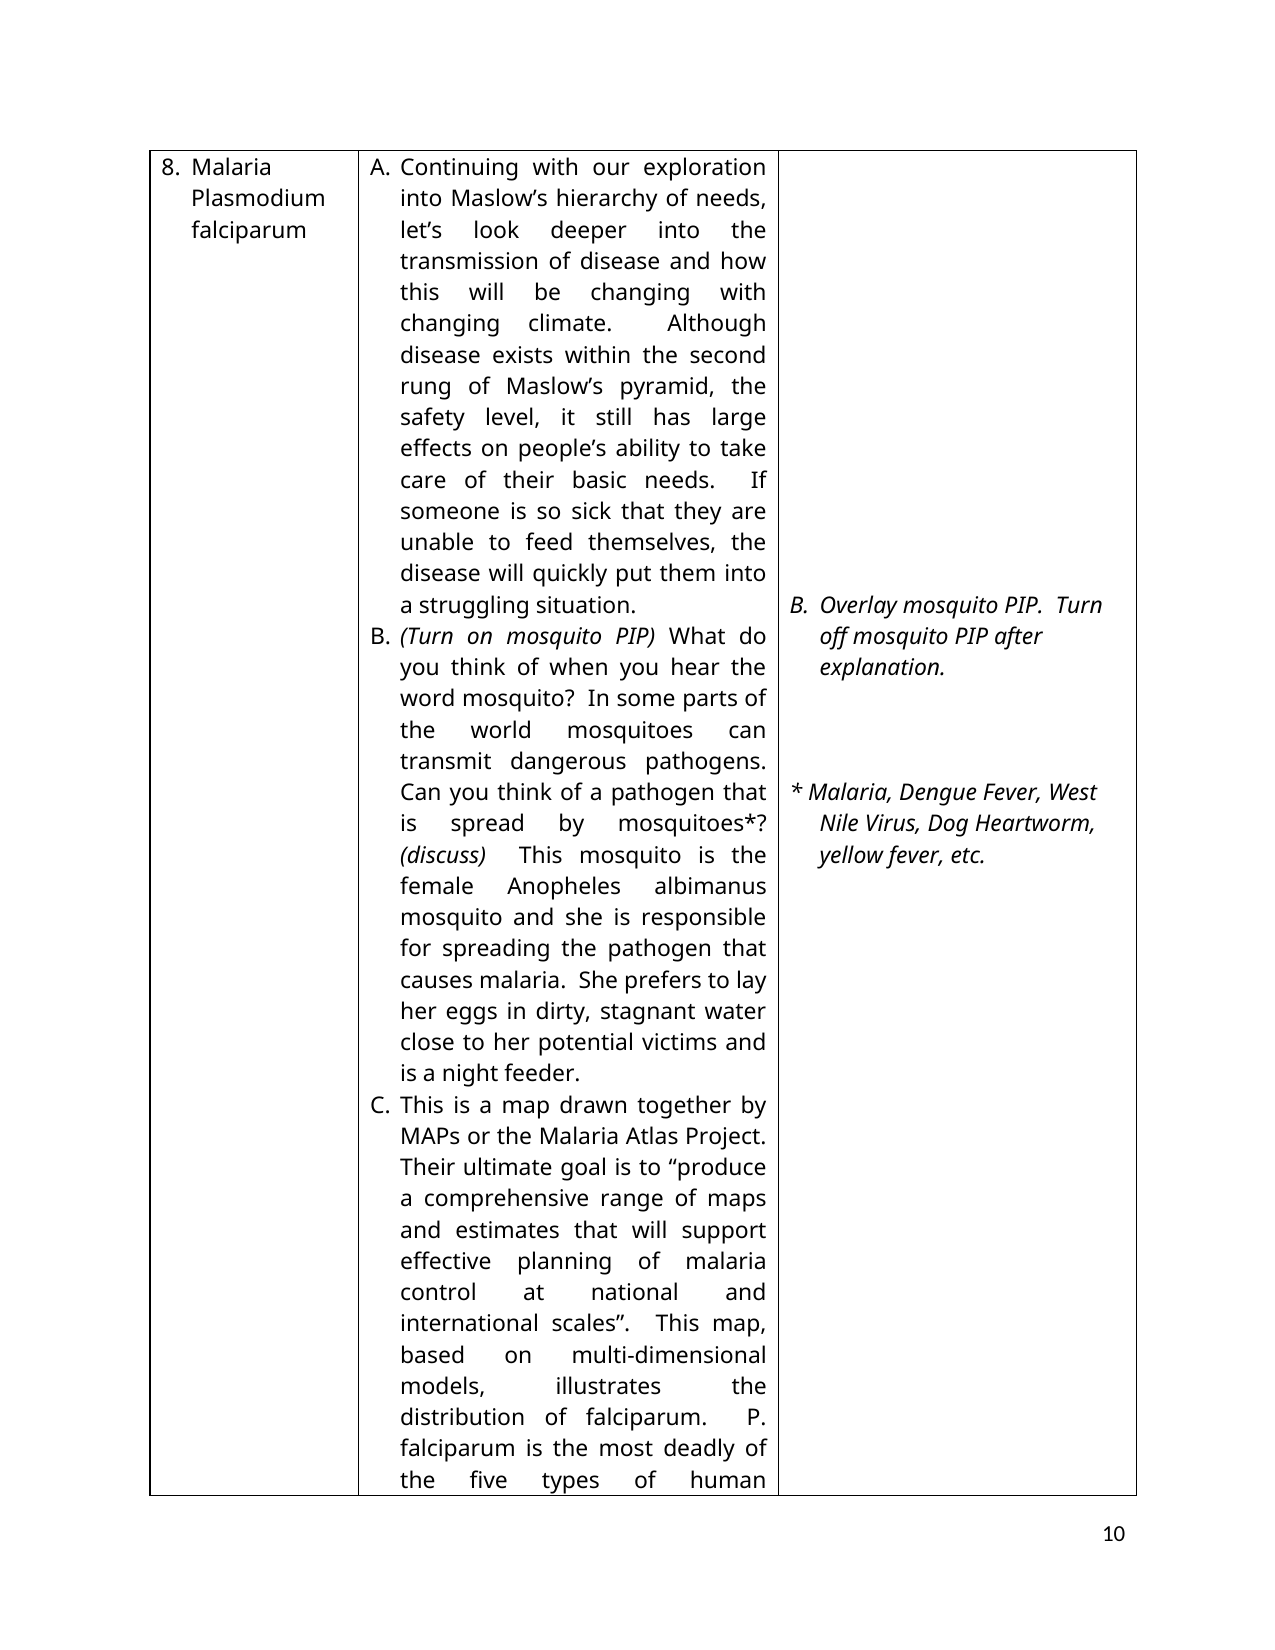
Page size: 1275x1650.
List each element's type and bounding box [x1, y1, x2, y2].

table_cell [359, 151, 778, 1495]
table_cell [779, 151, 1136, 1495]
table_cell [151, 151, 358, 1495]
